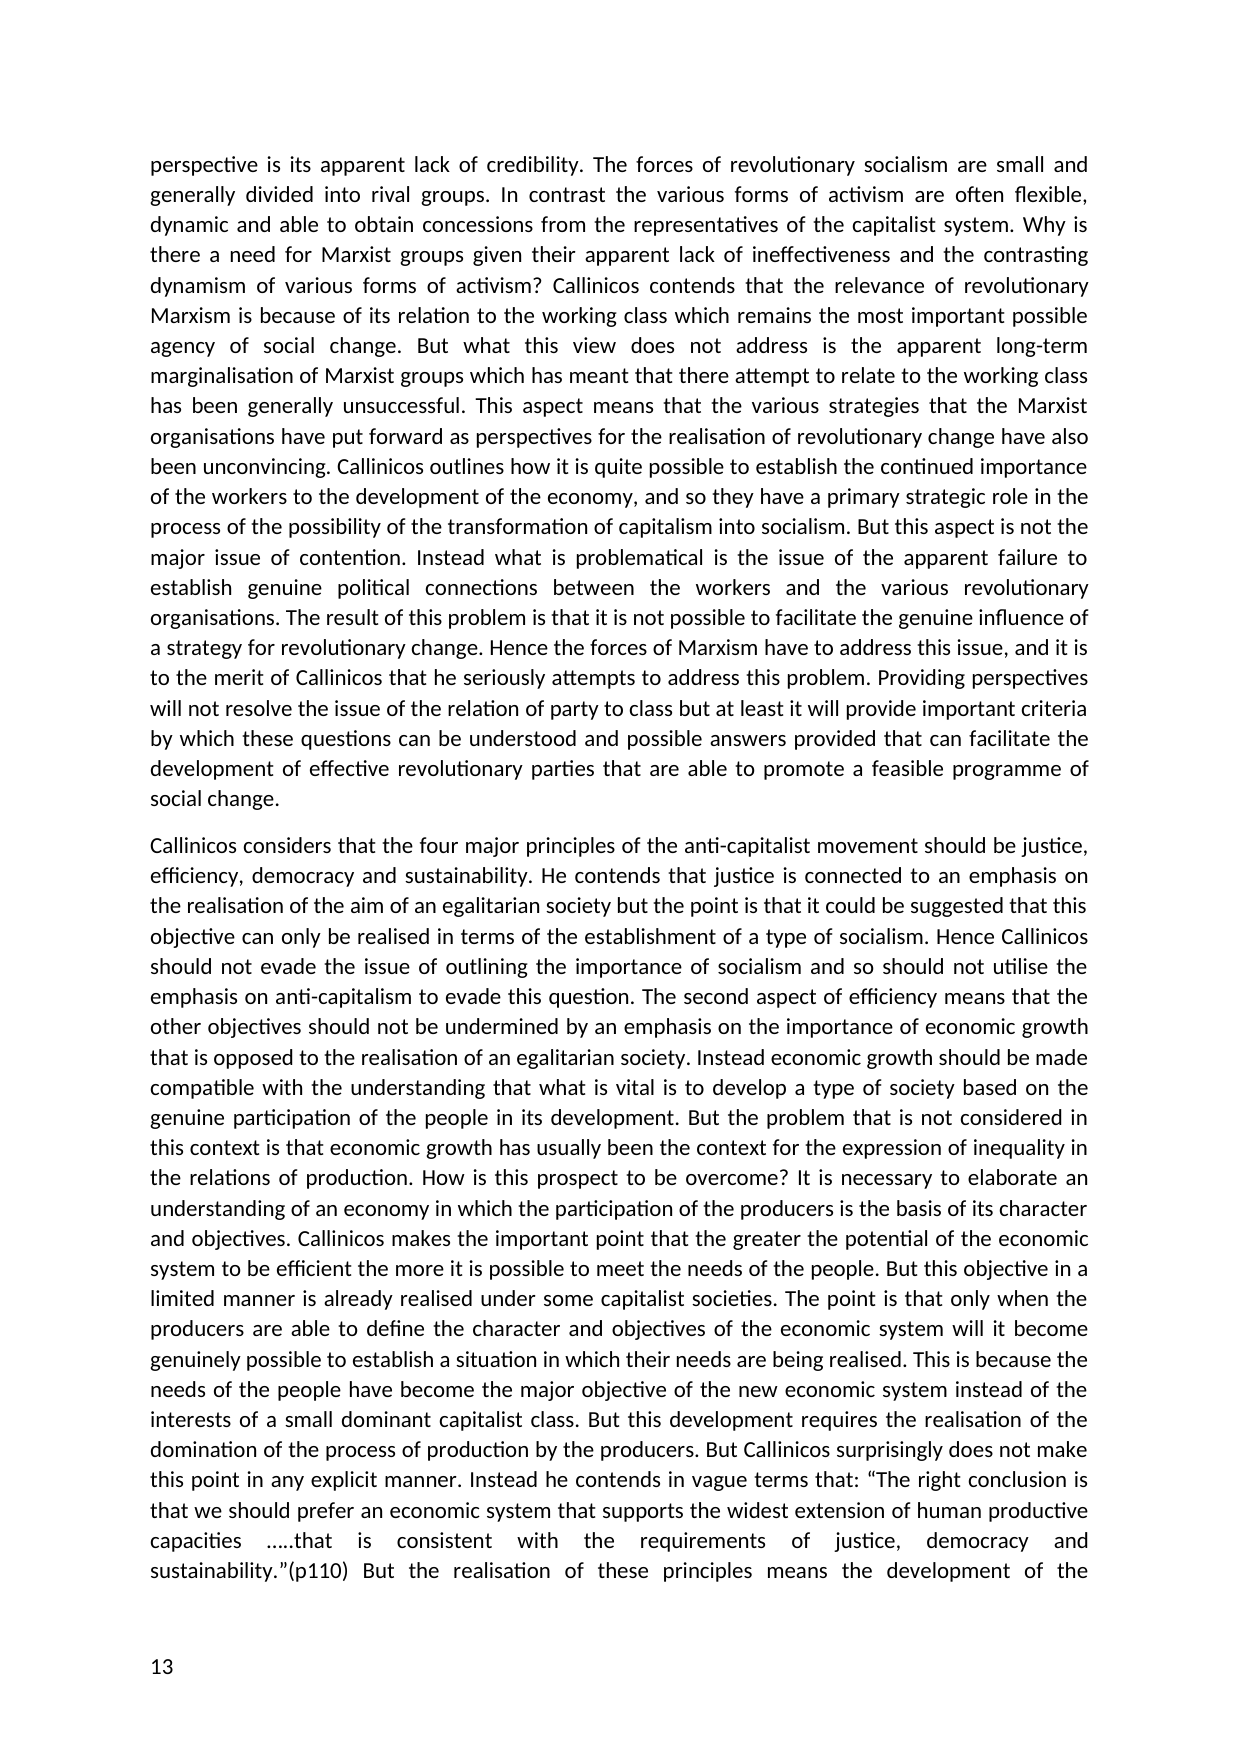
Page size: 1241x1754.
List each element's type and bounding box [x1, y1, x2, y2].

text [150, 150, 1090, 812]
text [150, 831, 1090, 1584]
